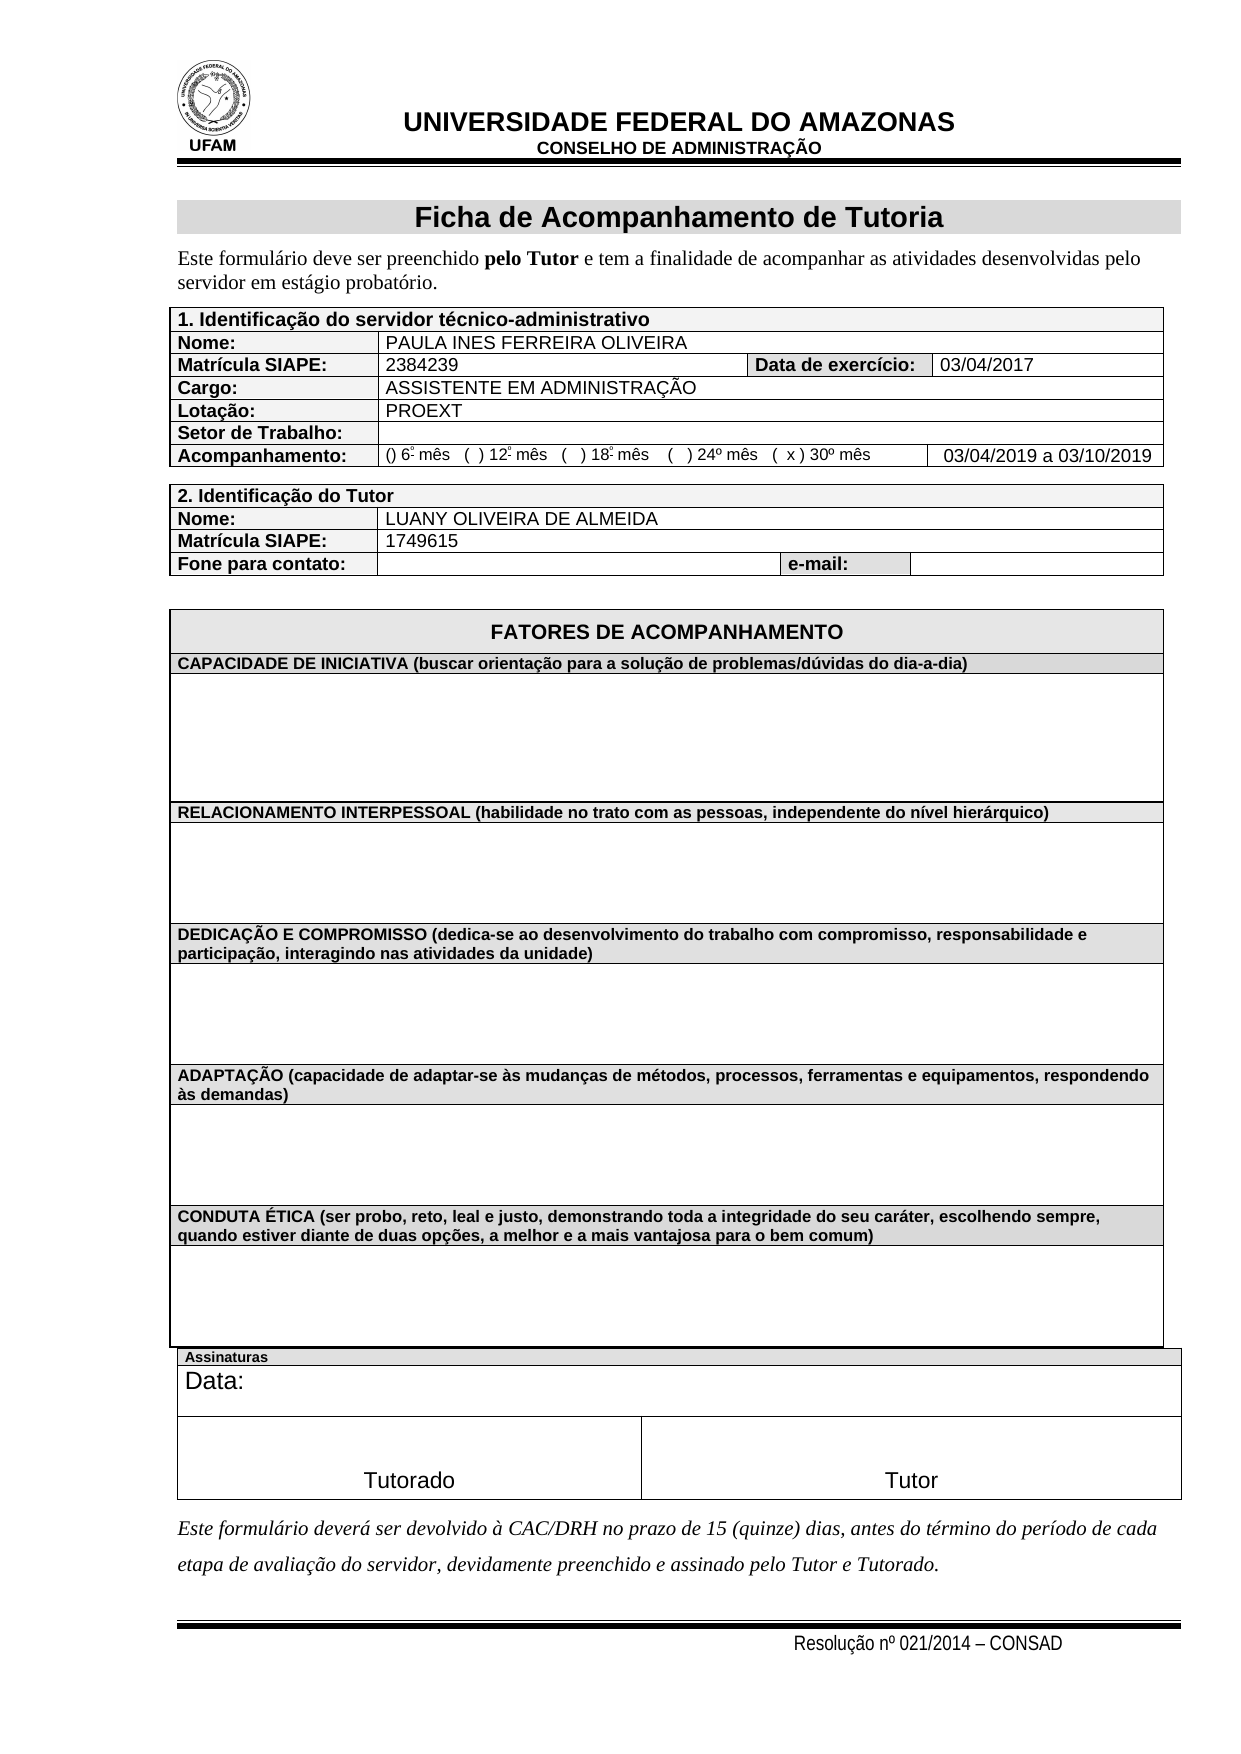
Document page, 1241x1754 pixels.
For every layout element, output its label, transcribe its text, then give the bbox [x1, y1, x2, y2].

table_cell Lotação: [171, 400, 378, 421]
text Este formulário deve ser preenchido pelo Tutor e tem a finalidade de acompanhar as atividades desenvolvidas pelo servidor em estágio probatório. [177, 246, 1181, 294]
table_cell 2384239 [379, 354, 747, 376]
table_cell Tutorado [178, 1417, 641, 1498]
picture [177, 60, 252, 151]
table_cell Matrícula SIAPE: [171, 354, 378, 376]
table_cell 1749615 [378, 530, 1163, 552]
table_cell [171, 1105, 1163, 1205]
table_cell Nome: [171, 508, 377, 529]
text Ficha de Acompanhamento de Tutoria [177, 200, 1181, 234]
table_cell RELACIONAMENTO INTERPESSOAL (habilidade no trato com as pessoas, independente do nível hierárquico) [171, 803, 1163, 822]
table_cell [911, 553, 1163, 574]
table_header 2. Identificação do Tutor [171, 485, 1163, 507]
table_cell Cargo: [171, 377, 378, 398]
table_header Assinaturas [178, 1349, 1181, 1365]
table_cell LUANY OLIVEIRA DE ALMEIDA [378, 508, 1163, 529]
table_cell Nome: [171, 332, 378, 353]
table_cell Matrícula SIAPE: [171, 530, 377, 552]
table_cell () 6º mês ( ) 12º mês ( ) 18º mês ( ) 24º mês ( x ) 30º mês [379, 445, 927, 466]
table_cell DEDICAÇÃO E COMPROMISSO (dedica-se ao desenvolvimento do trabalho com compromisso, responsabilidade e participação, interagindo nas atividades da unidade) [171, 924, 1163, 963]
table_cell CONDUTA ÉTICA (ser probo, reto, leal e justo, demonstrando toda a integridade do seu caráter, escolhendo sempre, quando estiver diante de duas opções, a melhor e a mais vantajosa para o bem comum) [171, 1206, 1163, 1245]
table_cell 03/04/2017 [933, 354, 1163, 376]
table_cell [378, 553, 780, 574]
table_cell Data: [178, 1366, 1181, 1416]
table_cell [171, 964, 1163, 1064]
table_cell [379, 422, 1163, 444]
table_cell [171, 674, 1163, 801]
text Este formulário deverá ser devolvido à CAC/DRH no prazo de 15 (quinze) dias, antes do término do período de cada etapa de avaliação do servidor, devidamente preenchido e assinado pelo Tutor e Tutorado. [177, 1516, 1181, 1576]
table_cell PROEXT [379, 400, 1163, 421]
table_header FATORES DE ACOMPANHAMENTO [171, 610, 1163, 653]
table_cell Acompanhamento: [171, 445, 378, 466]
table_cell [171, 823, 1163, 923]
table_cell ASSISTENTE EM ADMINISTRAÇÃO [379, 377, 1163, 398]
table_cell CAPACIDADE DE INICIATIVA (buscar orientação para a solução de problemas/dúvidas do dia-a-dia) [171, 654, 1163, 673]
table_cell Tutor [642, 1417, 1181, 1498]
table_cell Setor de Trabalho: [171, 422, 378, 444]
table_cell e-mail: [781, 553, 910, 574]
table_cell [171, 1246, 1163, 1346]
table_cell Fone para contato: [171, 553, 377, 574]
table_cell 03/04/2019 a 03/10/2019 [928, 445, 1163, 466]
table_cell ADAPTAÇÃO (capacidade de adaptar-se às mudanças de métodos, processos, ferramentas e equipamentos, respondendo às demandas) [171, 1065, 1163, 1104]
table_header 1. Identificação do servidor técnico-administrativo [171, 308, 1163, 331]
table_cell Data de exercício: [748, 354, 932, 376]
table_cell PAULA INES FERREIRA OLIVEIRA [379, 332, 1163, 353]
